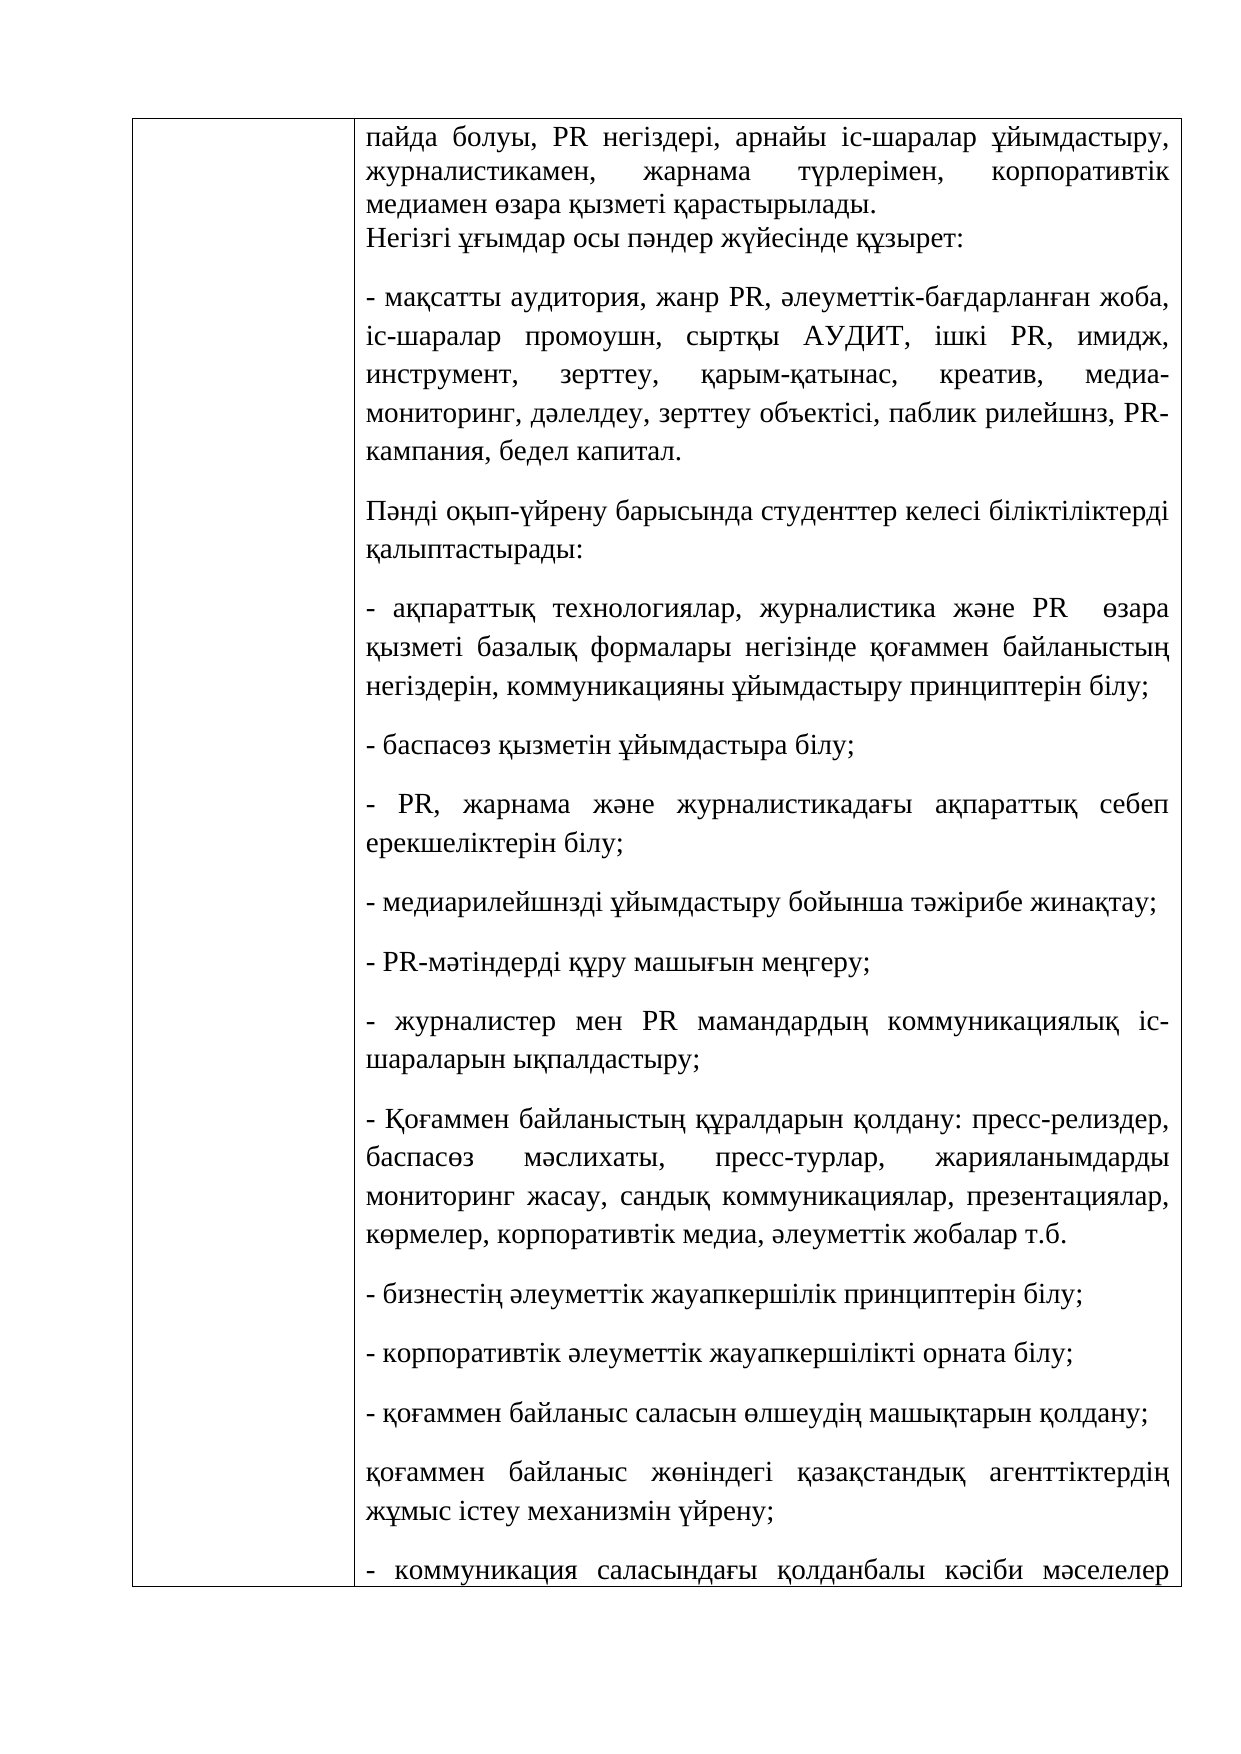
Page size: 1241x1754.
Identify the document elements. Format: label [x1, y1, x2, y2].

table_cell [133, 119, 354, 1586]
table_cell [355, 119, 1181, 1586]
